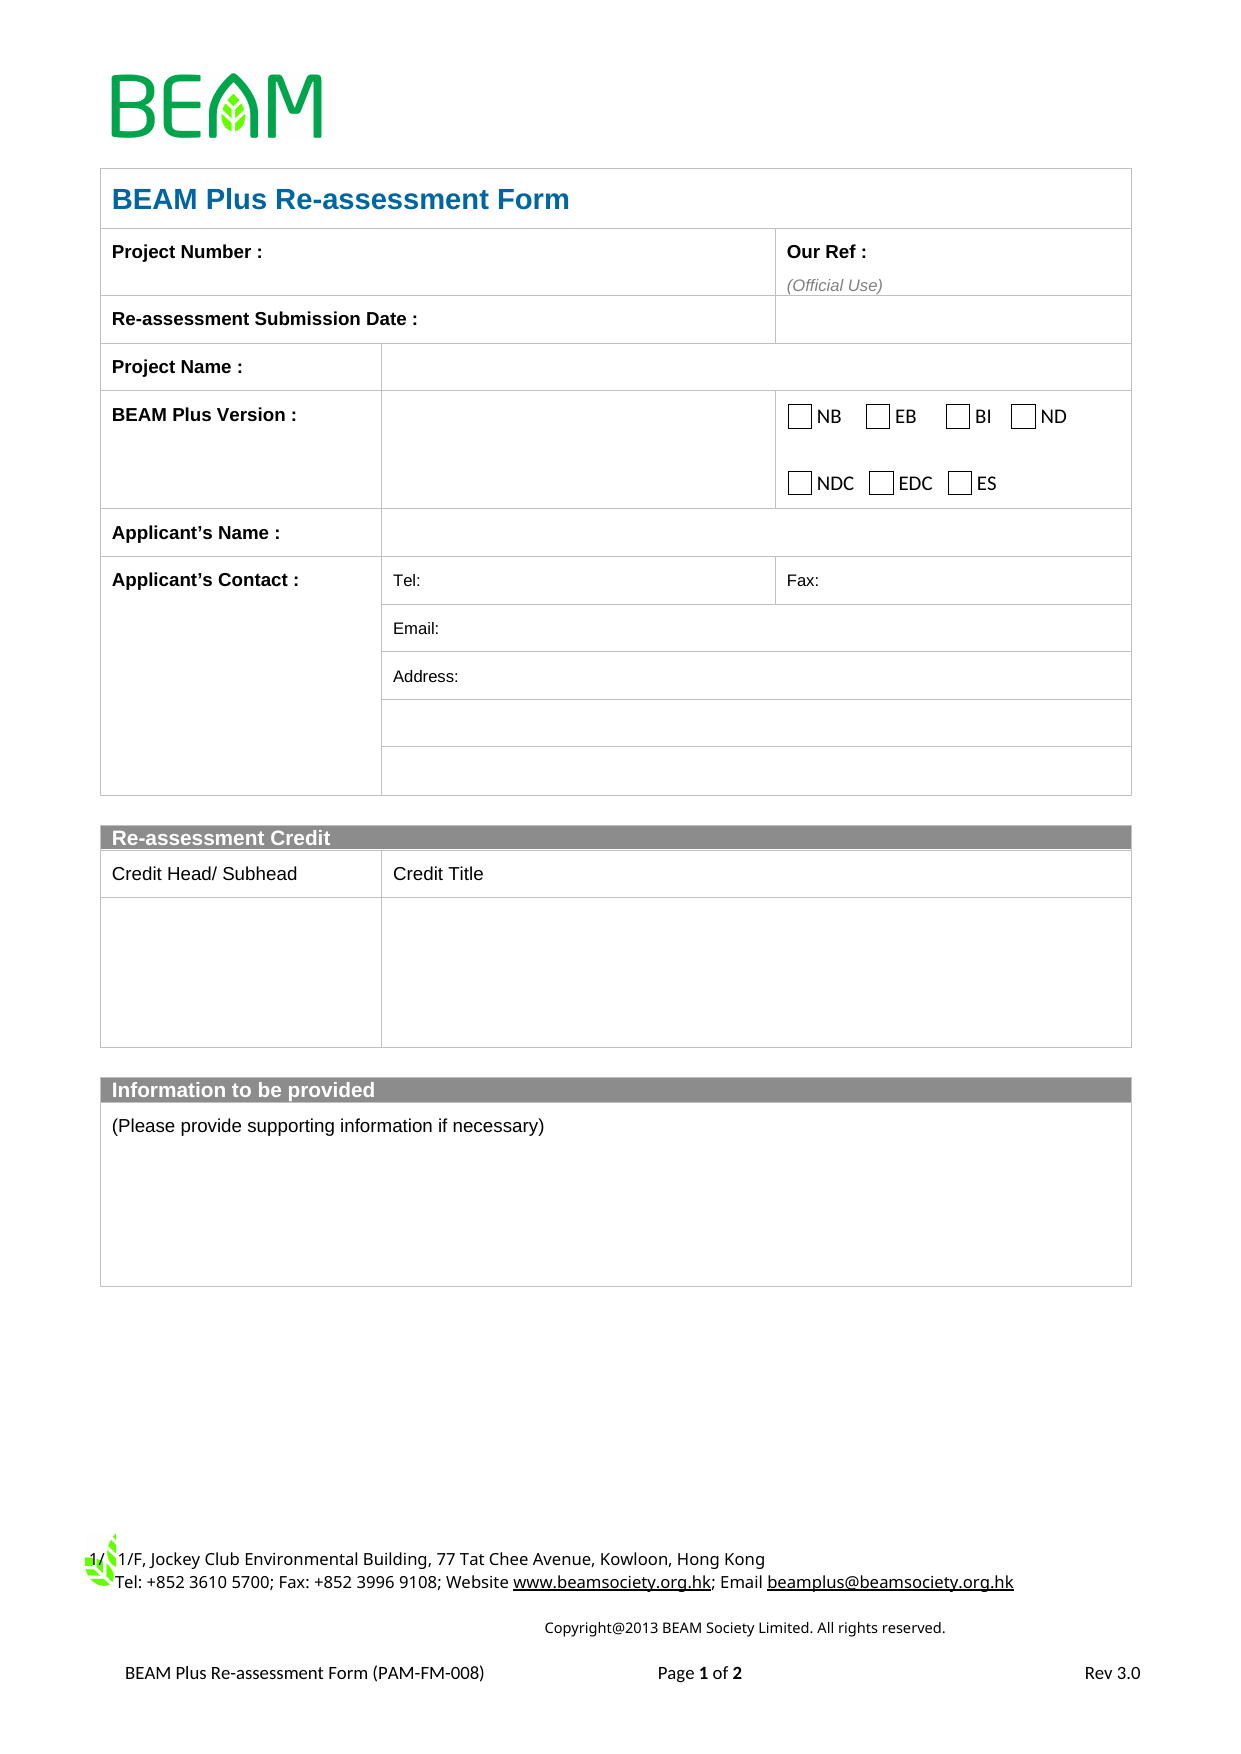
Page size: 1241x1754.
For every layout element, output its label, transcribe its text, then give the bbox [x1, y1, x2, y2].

table_cell Project Number : [101, 229, 775, 295]
table_cell Project Name : [101, 344, 381, 390]
table_cell [382, 391, 775, 508]
table_header Re-assessment Credit [101, 826, 1131, 849]
table_cell [776, 296, 1131, 342]
table_cell Fax: [776, 557, 1131, 603]
table_cell [382, 509, 1131, 556]
table_cell [101, 898, 381, 1047]
picture [111, 72, 323, 140]
table_header Information to be provided [101, 1078, 1131, 1102]
picture [84, 1532, 117, 1587]
table_cell BEAM Plus Version : [101, 391, 381, 508]
table_cell Credit Title [382, 851, 1131, 897]
table_cell (Please provide supporting information if necessary) [101, 1103, 1131, 1286]
table_cell [382, 344, 1131, 390]
table_cell Tel: [382, 557, 775, 603]
table_cell Address: [382, 652, 1131, 699]
table_cell [382, 747, 1131, 795]
table_cell Email: [382, 605, 1131, 651]
table_cell NB EB BI ND NDC EDC ES [776, 391, 1131, 508]
table_cell Applicant’s Contact : [101, 557, 381, 795]
table_cell Applicant’s Name : [101, 509, 381, 556]
table_cell [382, 898, 1131, 1047]
table_cell Re-assessment Submission Date : [101, 296, 775, 342]
table_cell Credit Head/ Subhead [101, 851, 381, 897]
table_header BEAM Plus Re-assessment Form [101, 169, 1131, 228]
table_cell [382, 700, 1131, 746]
table_cell Our Ref : (Official Use) [776, 229, 1131, 295]
